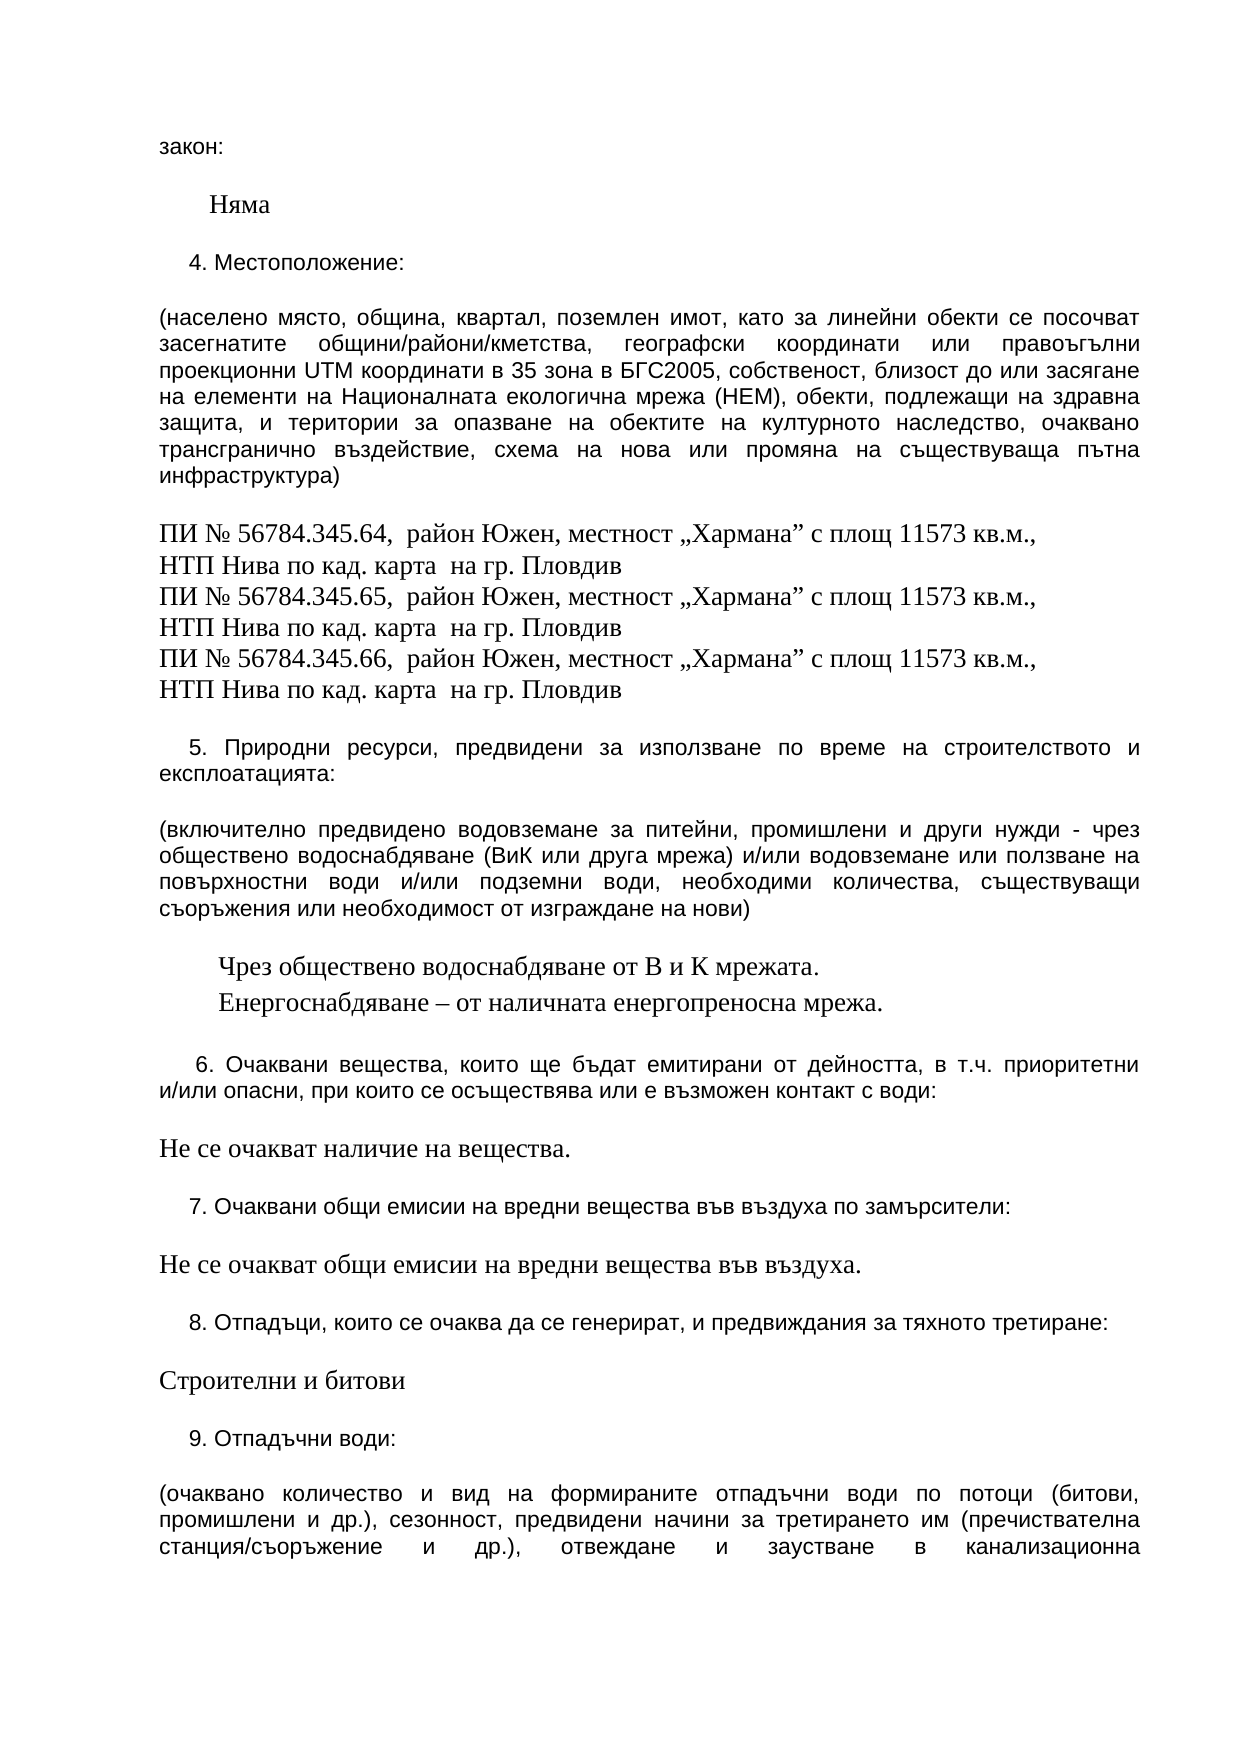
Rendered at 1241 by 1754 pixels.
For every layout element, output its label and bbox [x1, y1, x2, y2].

table_header [148, 104, 1152, 1559]
